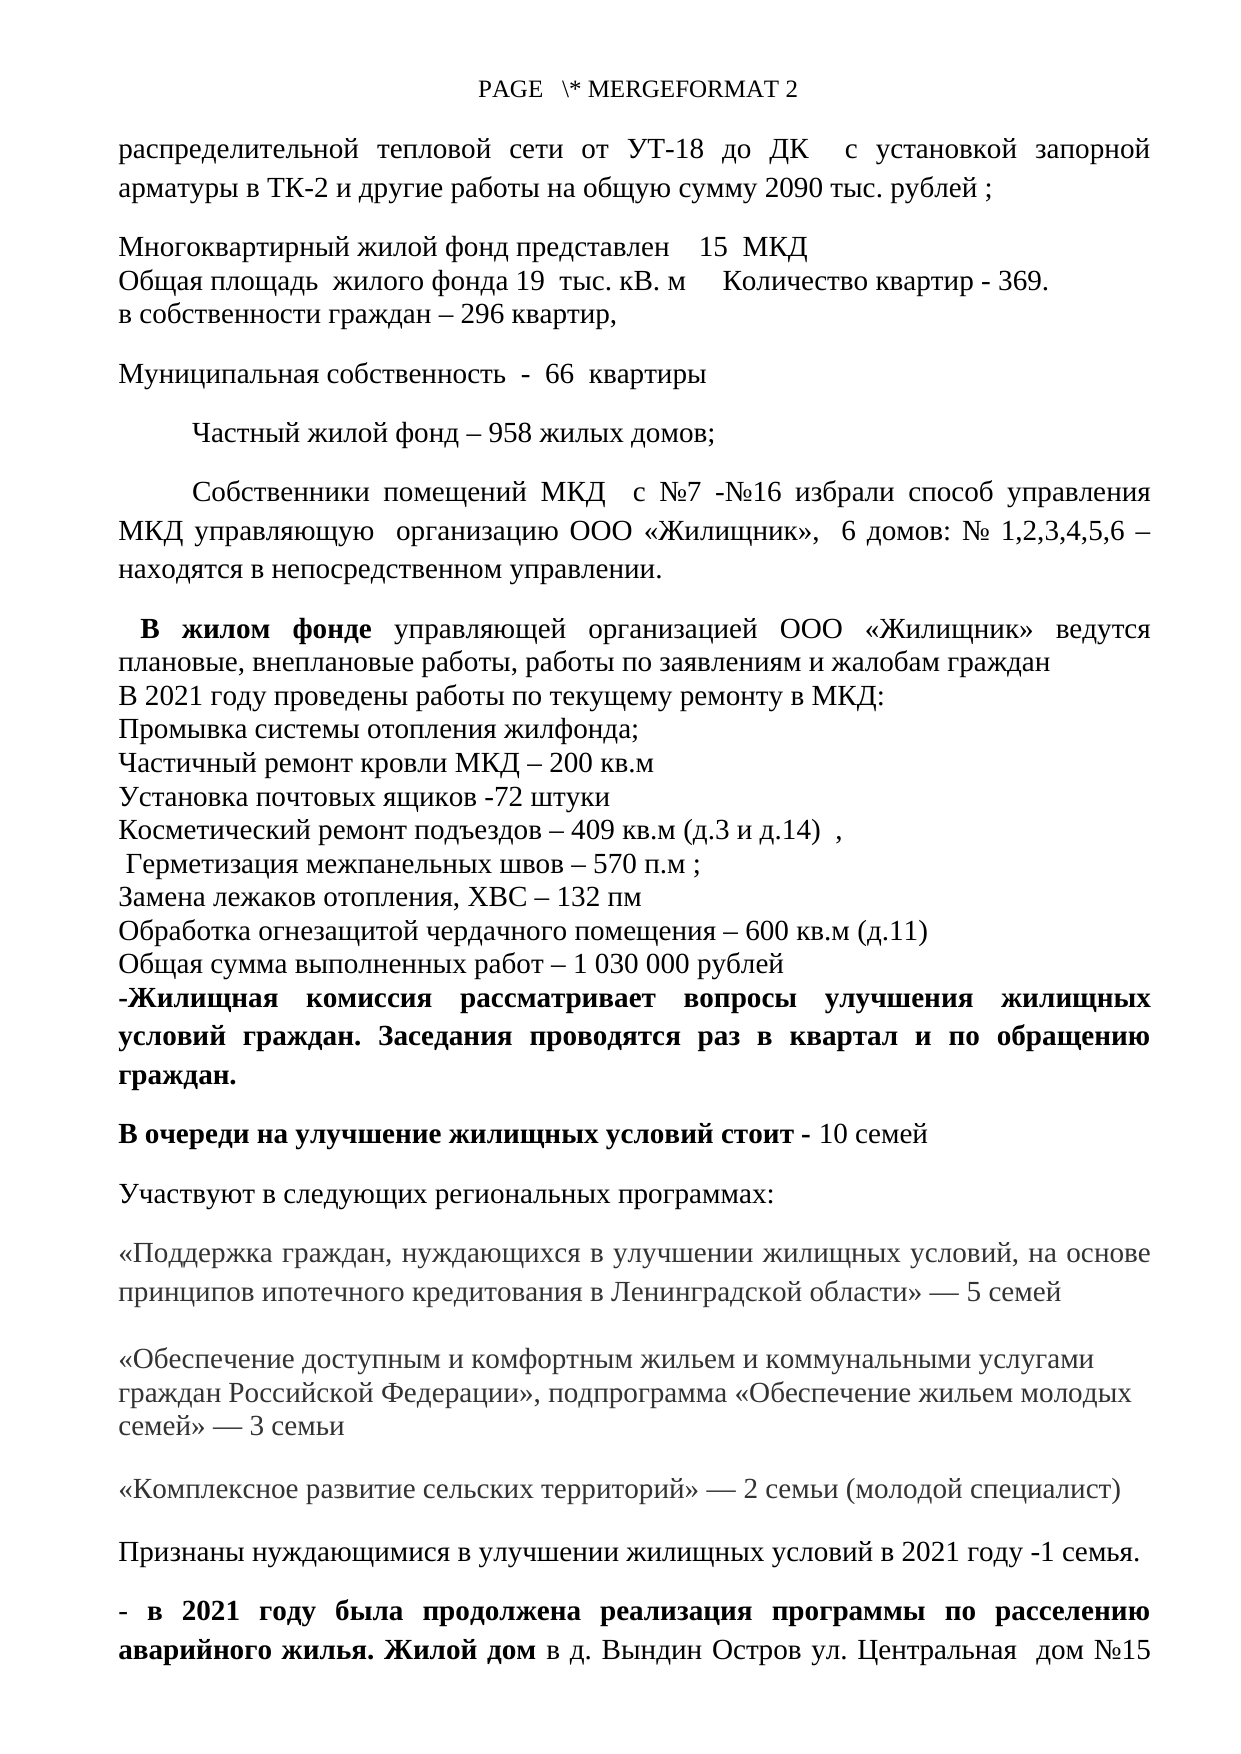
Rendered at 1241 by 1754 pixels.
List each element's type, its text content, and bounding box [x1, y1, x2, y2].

text Замена лежаков отопления, ХВС – 132 пм [118, 879, 1152, 913]
text Косметический ремонт подъездов – 409 кв.м (д.3 и д.14) , [118, 812, 1152, 846]
text «Поддержка граждан, нуждающихся в улучшении жилищных условий, на основе принципов ипотечного кредитования в Ленинградской области» — 5 семей [118, 1235, 1152, 1307]
text Частный жилой фонд – 958 жилых домов; [118, 415, 1152, 449]
text -Жилищная комиссия рассматривает вопросы улучшения жилищных условий граждан. Заседания проводятся раз в квартал и по обращению граждан. [118, 980, 1152, 1091]
text Общая площадь жилого фонда 19 тыс. кВ. м Количество квартир - 369. [118, 263, 1152, 296]
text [118, 1593, 1152, 1665]
text «Обеспечение доступным и комфортным жильем и коммунальными услугами граждан Российской Федерации», подпрограмма «Обеспечение жильем молодых семей» — 3 семьи [118, 1341, 1152, 1442]
list Общая сумма выполненных работ – 1 030 000 рублей [118, 946, 1152, 980]
text Частичный ремонт кровли МКД – 200 кв.м [118, 745, 1152, 779]
text Собственники помещений МКД с №7 -№16 избрали способ управления МКД управляющую организацию ООО «Жилищник», 6 домов: № 1,2,3,4,5,6 –находятся в непосредственном управлении. [118, 474, 1152, 585]
text Обработка огнезащитой чердачного помещения – 600 кв.м (д.11) [118, 913, 1152, 946]
text Муниципальная собственность - 66 квартиры [118, 356, 1152, 389]
text Промывка системы отопления жилфонда; [118, 712, 1152, 745]
text Герметизация межпанельных швов – 570 п.м ; [118, 846, 1152, 879]
text В жилом фонде управляющей организацией ООО «Жилищник» ведутся плановые, внеплановые работы, работы по заявлениям и жалобам граждан [118, 611, 1152, 678]
text Многоквартирный жилой фонд представлен 15 МКД [118, 229, 1152, 263]
text в собственности граждан – 296 квартир, [118, 296, 1152, 330]
text Установка почтовых ящиков -72 штуки [118, 779, 1152, 812]
text В очереди на улучшение жилищных условий стоит - 10 семей [118, 1116, 1152, 1150]
text Признаны нуждающимися в улучшении жилищных условий в 2021 году -1 семья. [118, 1534, 1152, 1567]
text «Комплексное развитие сельских территорий» — 2 семьи (молодой специалист) [118, 1471, 1152, 1505]
text Участвуют в следующих региональных программах: [118, 1176, 1152, 1209]
text В 2021 году проведены работы по текущему ремонту в МКД: [118, 678, 1152, 712]
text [118, 131, 1152, 203]
